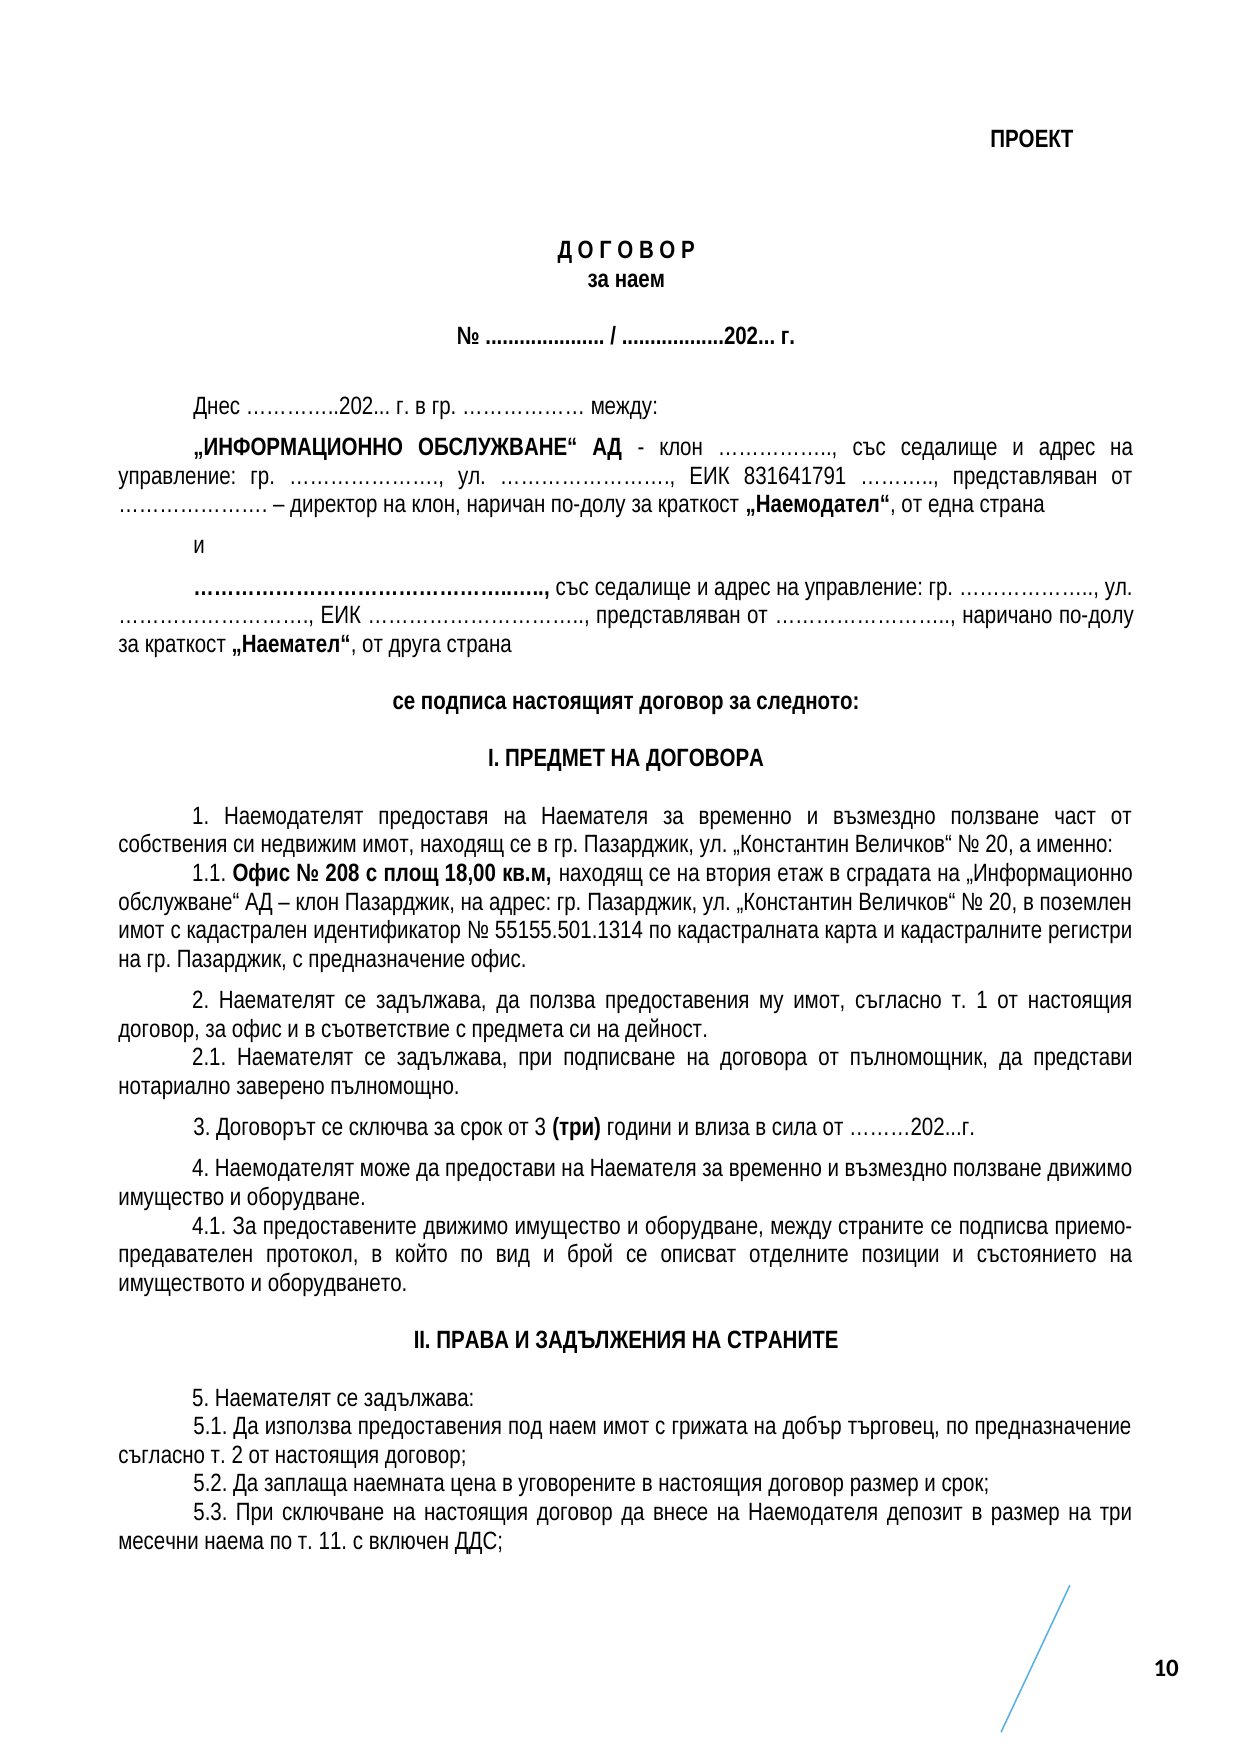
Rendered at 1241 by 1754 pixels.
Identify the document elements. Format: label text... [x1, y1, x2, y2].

text 2. Наемателят се задължава, да ползва предоставения му имот, съгласно т. 1 от настоящия договор, за офис и в съответствие с предмета си на дейност. [118, 985, 1134, 1042]
text 3. Договорът се сключва за срок от 3 (три) години и влиза в сила от ………202...г. [118, 1112, 1134, 1141]
text за наем [118, 264, 1134, 292]
text 1.1. Офис № 208 с площ 18,00 кв.м, находящ се на втория етаж в сградата на „Информационно обслужване“ АД – клон Пазарджик, на адрес: гр. Пазарджик, ул. „Константин Величков“ № 20, в поземлен имот с кадастрален идентификатор № 55155.501.1314 по кадастралната карта и кадастралните регистри на гр. Пазарджик, с предназначение офис. [118, 858, 1134, 973]
text ………………………………………..….., със седалище и адрес на управление: гр. ……………….., ул. ………………………., ЕИК ………………………….., представляван от …………………….., наричано по-долу за краткост „Наемател“, от друга страна [118, 572, 1134, 657]
text 4. Наемодателят може да предостави на Наемателя за временно и възмездно ползване движимо имущество и оборудване. [118, 1153, 1134, 1211]
text 2.1. Наемателят се задължава, при подписване на договора от пълномощник, да представи нотариално заверено пълномощно. [118, 1042, 1134, 1100]
text 5.2. Да заплаща наемната цена в уговорените в настоящия договор размер и срок; [118, 1468, 1134, 1497]
text II. ПРАВА И ЗАДЪЛЖЕНИЯ НА СТРАНИТЕ [118, 1325, 1134, 1354]
text 5. Наемателят се задължава: [118, 1382, 1134, 1411]
text „ИНФОРМАЦИОННО ОБСЛУЖВАНЕ“ АД - клон …………….., със седалище и адрес на управление: гр. …………………., ул. ……………………., ЕИК 831641791 ……….., представляван от …………………. – директор на клон, наричан по-долу за краткост „Наемодател“, от една страна [118, 432, 1134, 518]
text ПРОЕКТ [118, 124, 1134, 153]
text Днес …………..202... г. в гр. ……………… между: [118, 391, 1134, 419]
text и [118, 530, 1134, 559]
text 5.1. Да използва предоставения под наем имот с грижата на добър търговец, по предназначение съгласно т. 2 от настоящия договор; [118, 1411, 1134, 1468]
text I. ПРЕДМЕТ НА ДОГОВОРА [118, 743, 1134, 772]
text Д О Г О В О Р [118, 235, 1134, 264]
text 4.1. За предоставените движимо имущество и оборудване, между страните се подписва приемо-предавателен протокол, в който по вид и брой се описват отделните позиции и състоянието на имуществото и оборудването. [118, 1211, 1134, 1297]
text се подписа настоящият договор за следното: [118, 686, 1134, 715]
text 1. Наемодателят предоставя на Наемателя за временно и възмездно ползване част от собствения си недвижим имот, находящ се в гр. Пазарджик, ул. „Константин Величков“ № 20, а именно: [118, 801, 1134, 858]
text 5.3. При сключване на настоящия договор да внесе на Наемодателя депозит в размер на три месечни наема по т. 11. с включен ДДС; [118, 1497, 1134, 1554]
text № ..................... / ..................202... г. [118, 321, 1134, 350]
